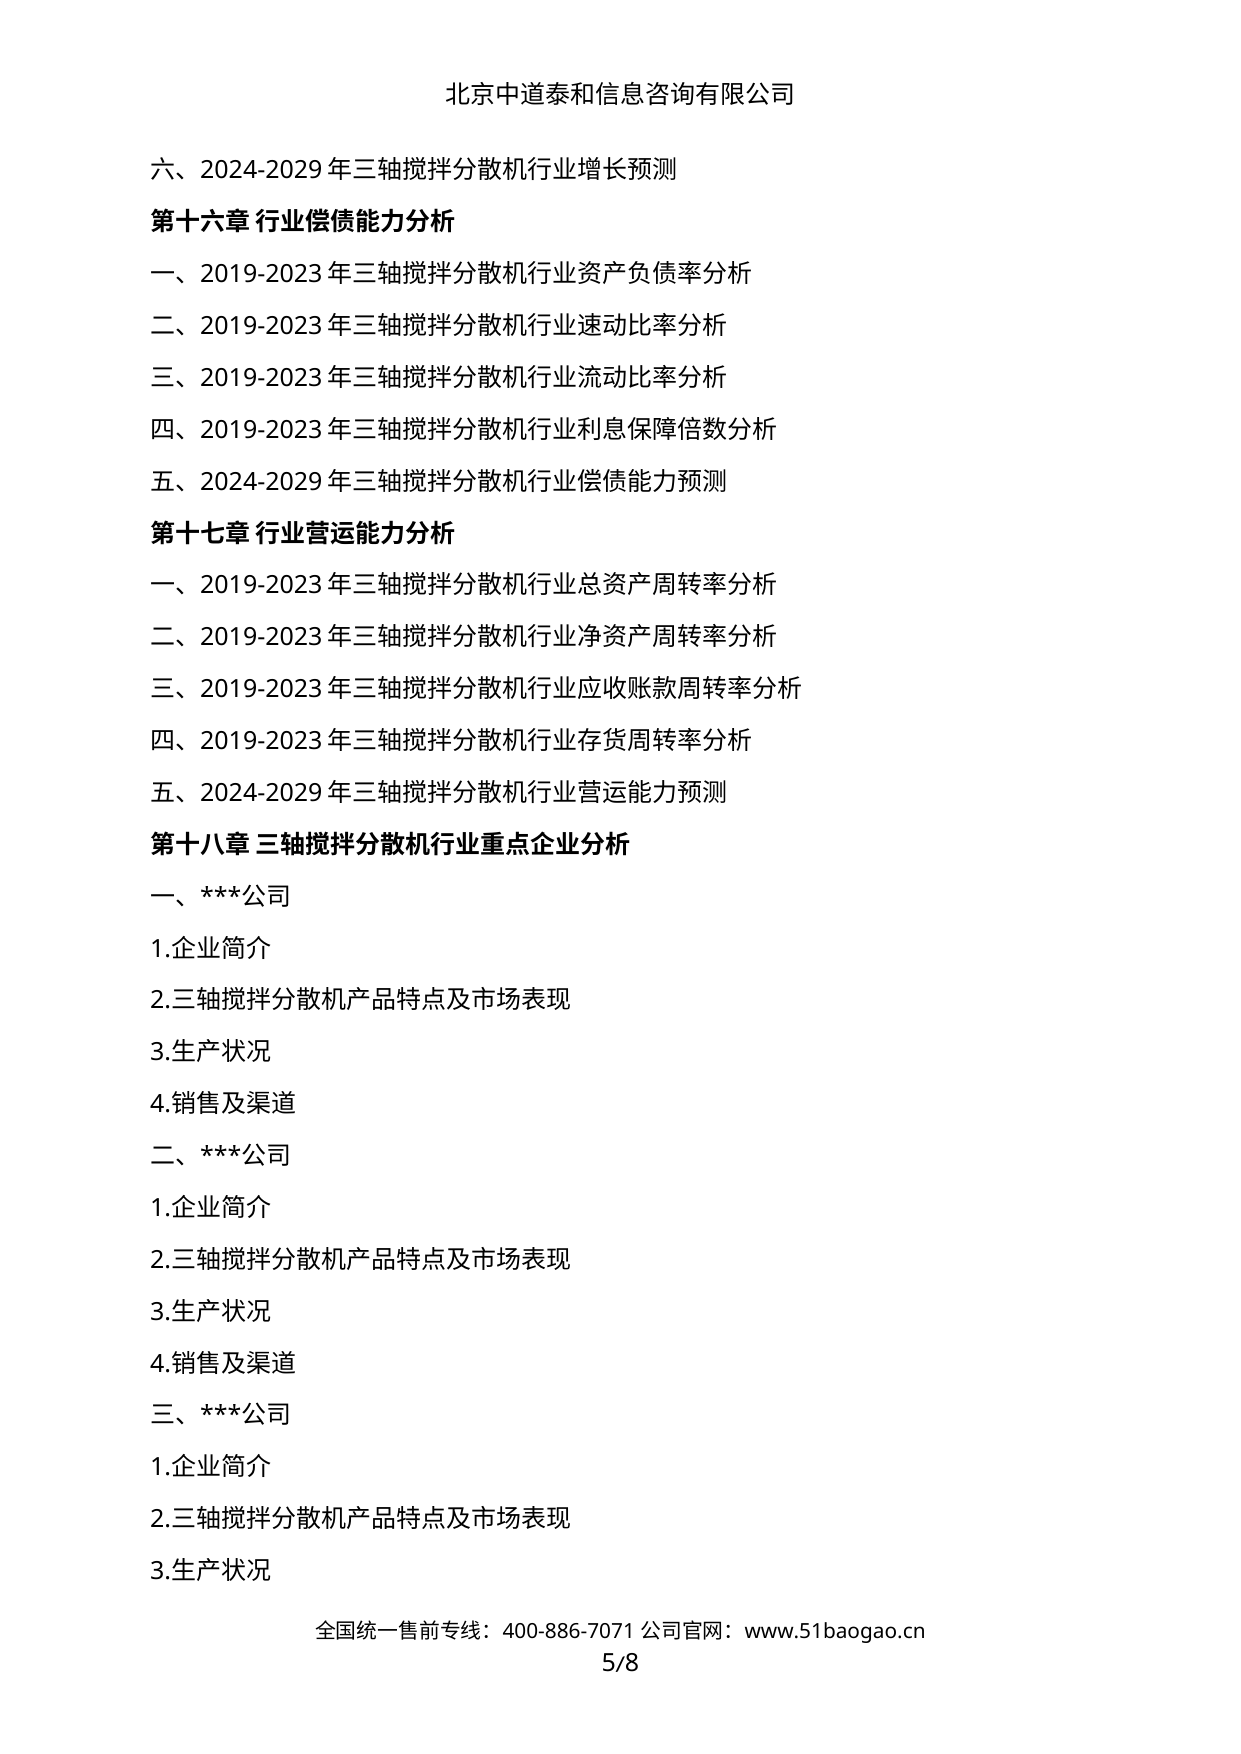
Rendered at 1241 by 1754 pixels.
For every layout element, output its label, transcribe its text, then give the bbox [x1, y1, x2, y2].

text 三、2019-2023年三轴搅拌分散机行业流动比率分析 [150, 357, 1090, 394]
text 二、***公司 [150, 1136, 1090, 1172]
text 2.三轴搅拌分散机产品特点及市场表现 [150, 1499, 1090, 1535]
text 三、2019-2023年三轴搅拌分散机行业应收账款周转率分析 [150, 669, 1090, 705]
text 三、***公司 [150, 1395, 1090, 1431]
text 3.生产状况 [150, 1291, 1090, 1327]
text 五、2024-2029年三轴搅拌分散机行业偿债能力预测 [150, 461, 1090, 497]
text 2.三轴搅拌分散机产品特点及市场表现 [150, 1239, 1090, 1276]
text 3.生产状况 [150, 1551, 1090, 1587]
text 1.企业简介 [150, 1187, 1090, 1224]
text 第十八章 三轴搅拌分散机行业重点企业分析 [150, 824, 1090, 861]
text 二、2019-2023年三轴搅拌分散机行业速动比率分析 [150, 306, 1090, 342]
text 二、2019-2023年三轴搅拌分散机行业净资产周转率分析 [150, 617, 1090, 653]
text 六、2024-2029年三轴搅拌分散机行业增长预测 [150, 150, 1090, 186]
text 3.生产状况 [150, 1032, 1090, 1068]
text 1.企业简介 [150, 928, 1090, 964]
text 1.企业简介 [150, 1447, 1090, 1483]
text 4.销售及渠道 [150, 1343, 1090, 1379]
text 五、2024-2029年三轴搅拌分散机行业营运能力预测 [150, 772, 1090, 809]
text 2.三轴搅拌分散机产品特点及市场表现 [150, 980, 1090, 1016]
text 4.销售及渠道 [150, 1084, 1090, 1120]
text 四、2019-2023年三轴搅拌分散机行业存货周转率分析 [150, 721, 1090, 757]
text 一、2019-2023年三轴搅拌分散机行业资产负债率分析 [150, 254, 1090, 290]
text 第十七章 行业营运能力分析 [150, 513, 1090, 549]
text 第十六章 行业偿债能力分析 [150, 202, 1090, 238]
text 四、2019-2023年三轴搅拌分散机行业利息保障倍数分析 [150, 409, 1090, 446]
text 一、***公司 [150, 876, 1090, 912]
text 一、2019-2023年三轴搅拌分散机行业总资产周转率分析 [150, 565, 1090, 601]
